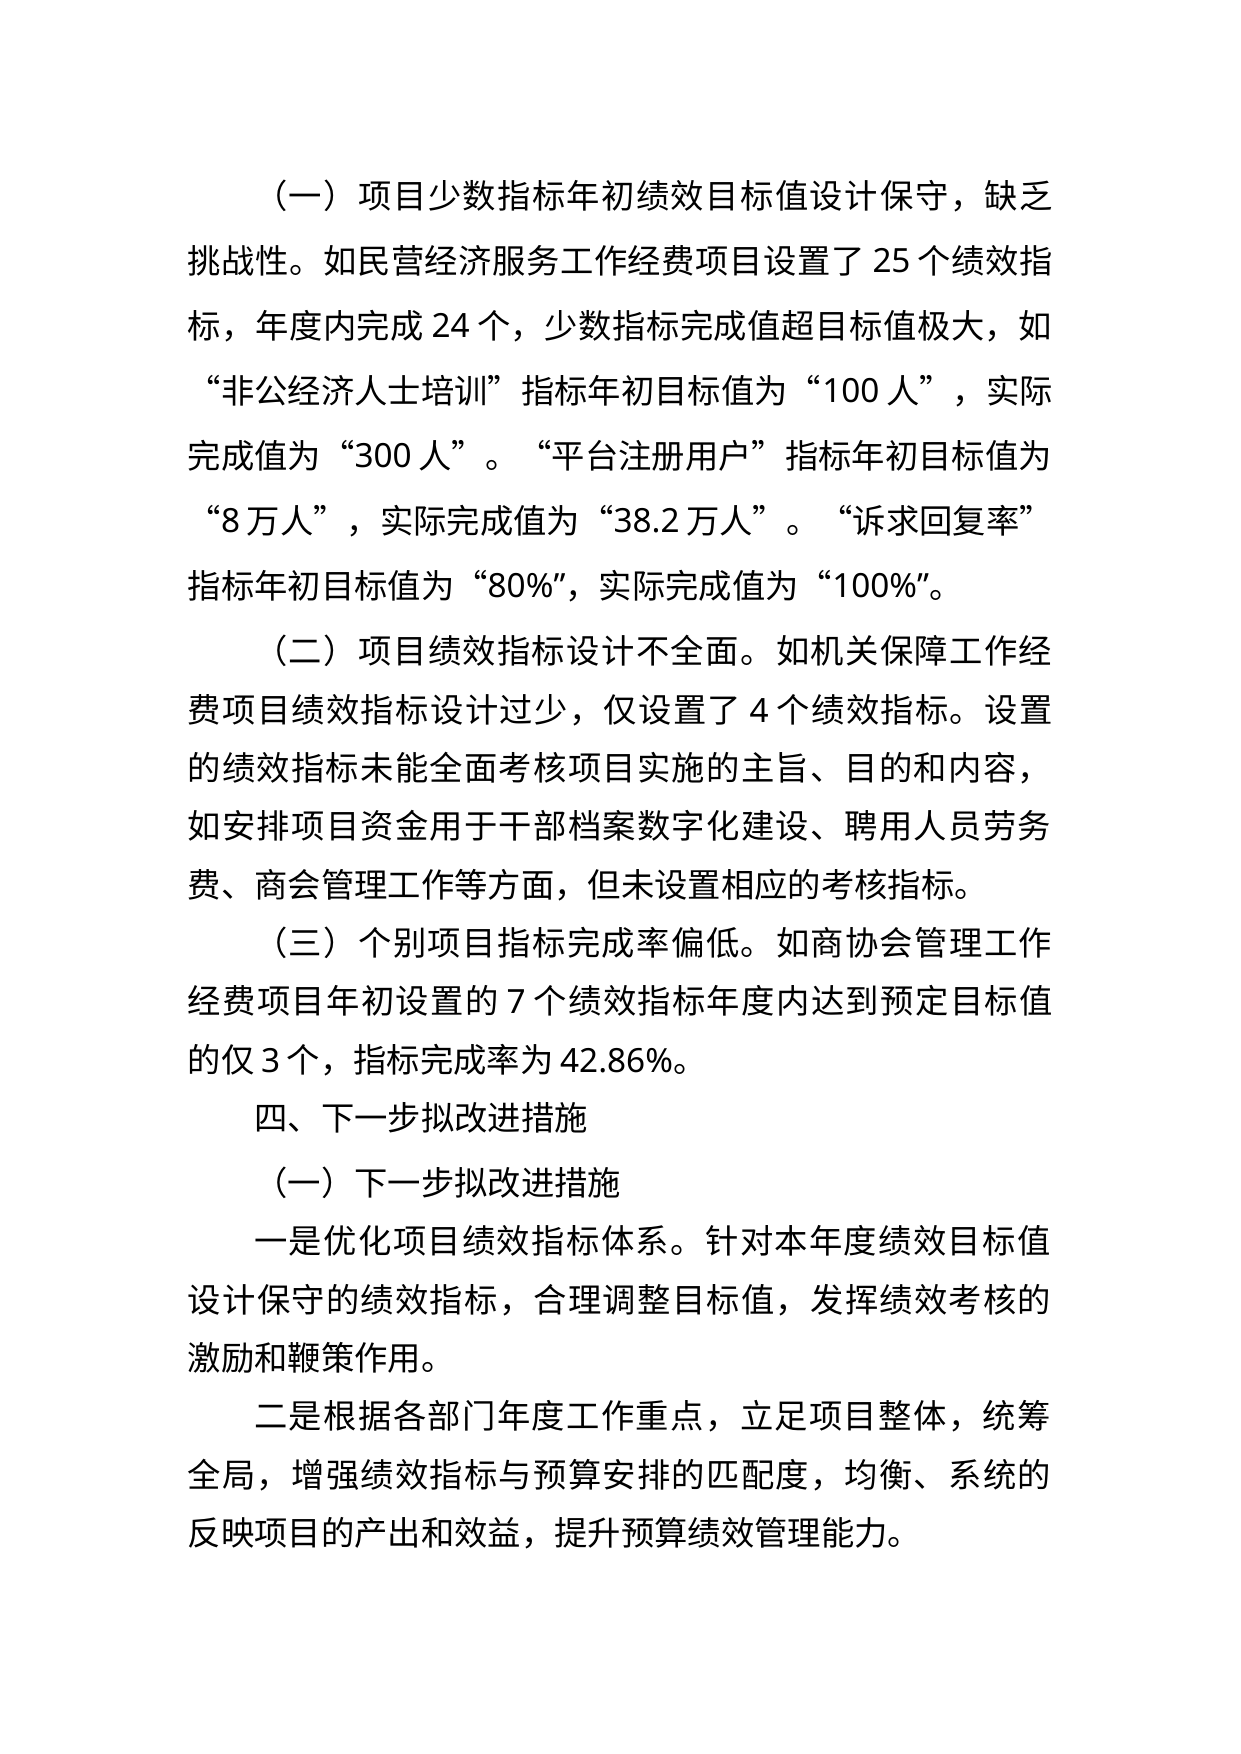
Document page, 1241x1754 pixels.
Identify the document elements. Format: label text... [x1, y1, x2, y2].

text 二是根据各部门年度工作重点，立足项目整体，统筹全局，增强绩效指标与预算安排的匹配度，均衡、系统的反映项目的产出和效益，提升预算绩效管理能力。 [187, 1382, 1053, 1557]
text 四、下一步拟改进措施 [187, 1084, 1053, 1149]
text （二）项目绩效指标设计不全面。如机关保障工作经费项目绩效指标设计过少，仅设置了4个绩效指标。设置的绩效指标未能全面考核项目实施的主旨、目的和内容，如安排项目资金用于干部档案数字化建设、聘用人员劳务费、商会管理工作等方面，但未设置相应的考核指标。 [187, 617, 1053, 909]
text 一是优化项目绩效指标体系。针对本年度绩效目标值设计保守的绩效指标，合理调整目标值，发挥绩效考核的激励和鞭策作用。 [187, 1207, 1053, 1382]
text （三）个别项目指标完成率偏低。如商协会管理工作经费项目年初设置的7个绩效指标年度内达到预定目标值的仅3个，指标完成率为42.86%。 [187, 909, 1053, 1084]
text （一）项目少数指标年初绩效目标值设计保守，缺乏挑战性。如民营经济服务工作经费项目设置了25个绩效指标，年度内完成24个，少数指标完成值超目标值极大，如“非公经济人士培训”指标年初目标值为“100人”，实际完成值为“300人”。“平台注册用户”指标年初目标值为“8万人”，实际完成值为“38.2万人”。“诉求回复率”指标年初目标值为“80%”，实际完成值为“100%”。 [187, 162, 1053, 617]
text （一）下一步拟改进措施 [187, 1149, 1053, 1207]
